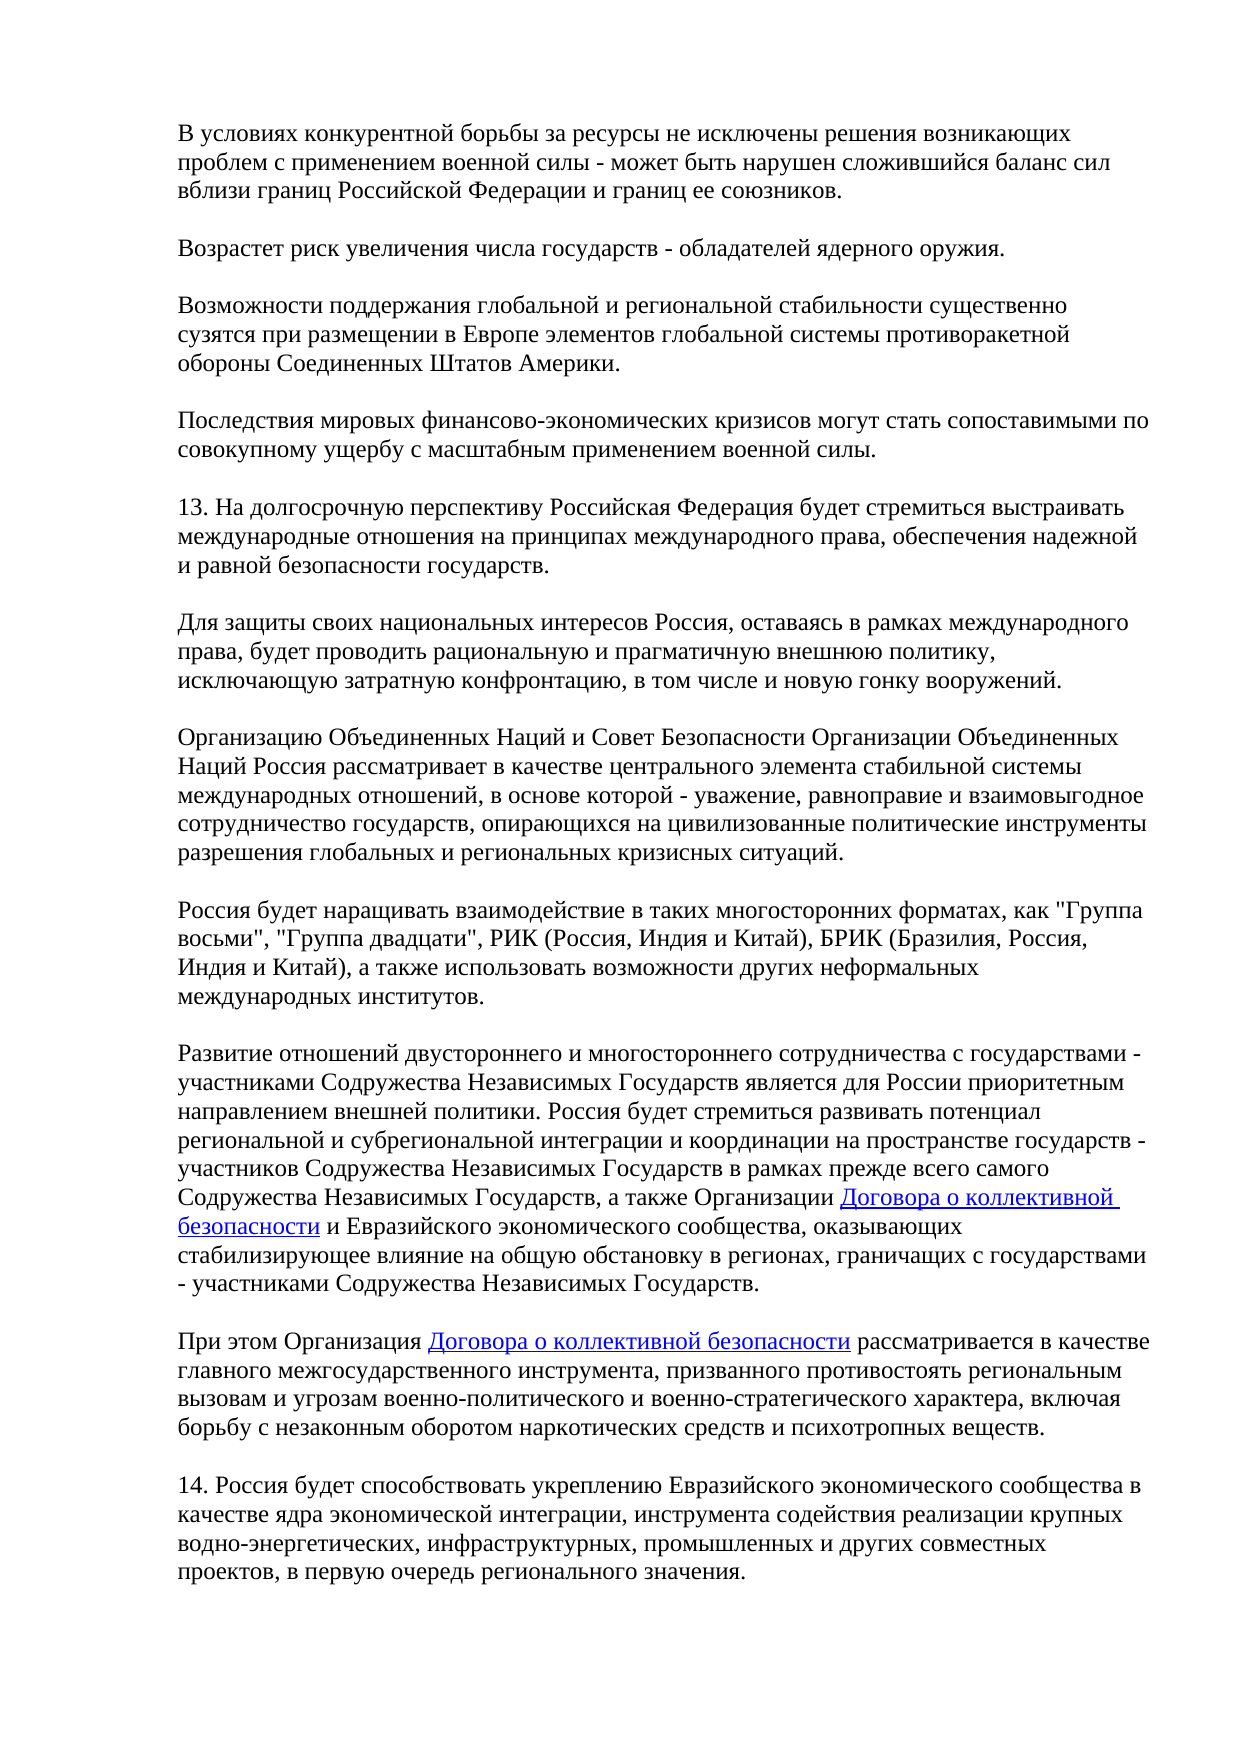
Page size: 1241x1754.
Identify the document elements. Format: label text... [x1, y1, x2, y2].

text 13. На долгосрочную перспективу Российская Федерация будет стремиться выстраивать международные отношения на принципах международного права, обеспечения надежной и равной безопасности государств. Для защиты своих национальных интересов Россия, оставаясь в рамках международного права, будет проводить рациональную и прагматичную внешнюю политику, исключающую затратную конфронтацию, в том числе и новую гонку вооружений. Организацию Объединенных Наций и Совет Безопасности Организации Объединенных Наций Россия рассматривает в качестве центрального элемента стабильной системы международных отношений, в основе которой - уважение, равноправие и взаимовыгодное сотрудничество государств, опирающихся на цивилизованные политические инструменты разрешения глобальных и региональных кризисных ситуаций. Россия будет наращивать взаимодействие в таких многосторонних форматах, как "Группа восьми", "Группа двадцати", РИК (Россия, Индия и Китай), БРИК (Бразилия, Россия, Индия и Китай), а также использовать возможности других неформальных международных институтов. Развитие отношений двустороннего и многостороннего сотрудничества с государствами - участниками Содружества Независимых Государств является для России приоритетным направлением внешней политики. Россия будет стремиться развивать потенциал региональной и субрегиональной интеграции и координации на пространстве государств - участников Содружества Независимых Государств в рамках прежде всего самого Содружества Независимых Государств, а также Организации Договора о коллективной безопасности и Евразийского экономического сообщества, оказывающих стабилизирующее влияние на общую обстановку в регионах, граничащих с государствами - участниками Содружества Независимых Государств. При этом Организация Договора о коллективной безопасности рассматривается в качестве главного межгосударственного инструмента, призванного противостоять региональным вызовам и угрозам военно-политического и военно-стратегического характера, включая борьбу с незаконным оборотом наркотических средств и психотропных веществ. [177, 492, 1152, 1441]
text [177, 118, 1152, 463]
text 14. Россия будет способствовать укреплению Евразийского экономического сообщества в качестве ядра экономической интеграции, инструмента содействия реализации крупных водно-энергетических, инфраструктурных, промышленных и других совместных проектов, в первую очередь регионального значения. [177, 1470, 1152, 1585]
